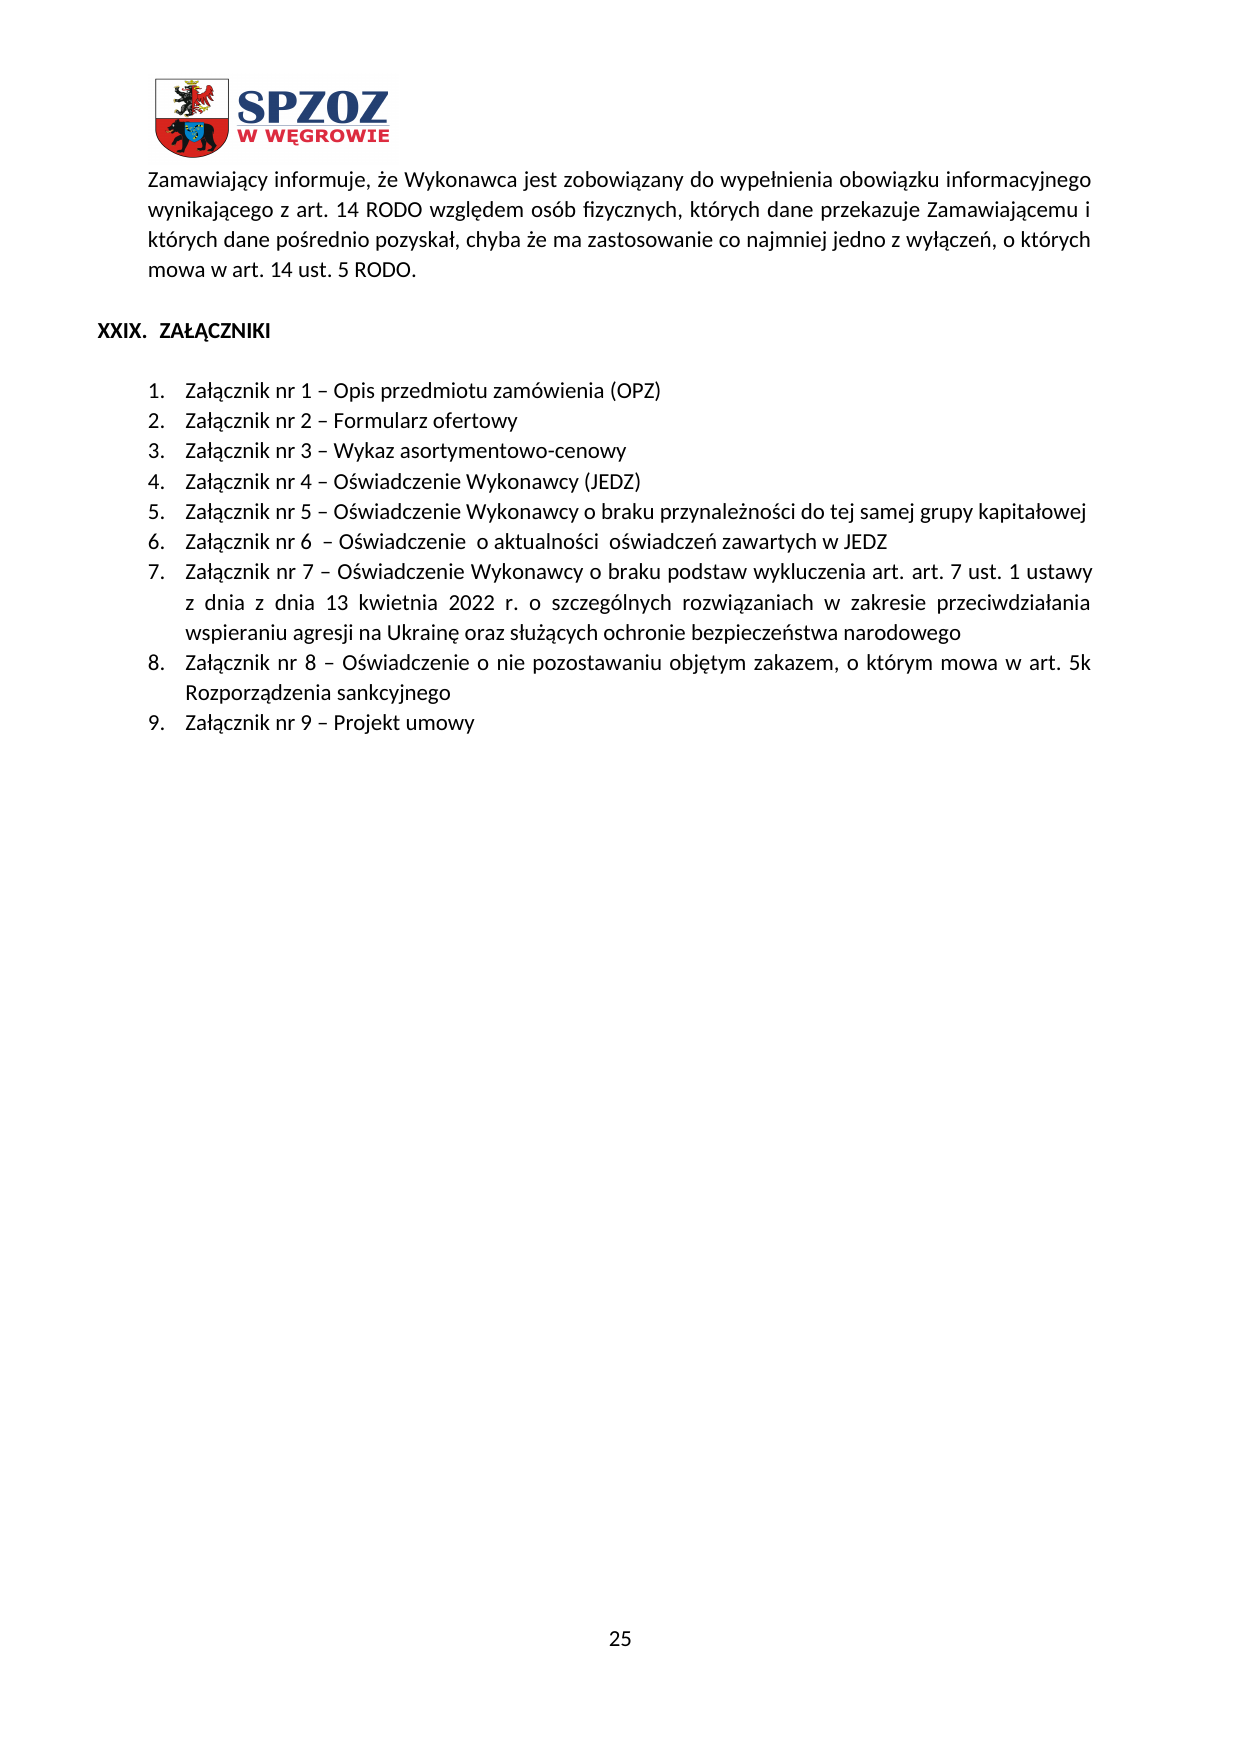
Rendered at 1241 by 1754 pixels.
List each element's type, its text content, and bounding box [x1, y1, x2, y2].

list Załącznik nr 9 – Projekt umowy [148, 708, 1093, 737]
list Załącznik nr 2 – Formularz ofertowy [148, 406, 1093, 434]
list Załącznik nr 6 – Oświadczenie o aktualności oświadczeń zawartych w JEDZ [148, 527, 1093, 555]
list Załącznik nr 1 – Opis przedmiotu zamówienia (OPZ) [148, 376, 1093, 404]
text Zamawiający informuje, że Wykonawca jest zobowiązany do wypełnienia obowiązku informacyjnego wynikającego z art. 14 RODO względem osób fizycznych, których dane przekazuje Zamawiającemu i których dane pośrednio pozyskał, chyba że ma zastosowanie co najmniej jedno z wyłączeń, o których mowa w art. 14 ust. 5 RODO. [148, 165, 1093, 283]
list Załącznik nr 7 – Oświadczenie Wykonawcy o braku podstaw wykluczenia art. art. 7 ust. 1 ustawy z dnia z dnia 13 kwietnia 2022 r. o szczególnych rozwiązaniach w zakresie przeciwdziałania wspieraniu agresji na Ukrainę oraz służących ochronie bezpieczeństwa narodowego [148, 557, 1093, 646]
list Załącznik nr 8 – Oświadczenie o nie pozostawaniu objętym zakazem, o którym mowa w art. 5k Rozporządzenia sankcyjnego [148, 648, 1093, 706]
picture [147, 73, 400, 165]
list Załącznik nr 4 – Oświadczenie Wykonawcy (JEDZ) [148, 467, 1093, 495]
list ZAŁĄCZNIKI [148, 316, 1093, 344]
list Załącznik nr 5 – Oświadczenie Wykonawcy o braku przynależności do tej samej grupy kapitałowej [148, 497, 1093, 525]
list Załącznik nr 3 – Wykaz asortymentowo-cenowy [148, 437, 1093, 465]
